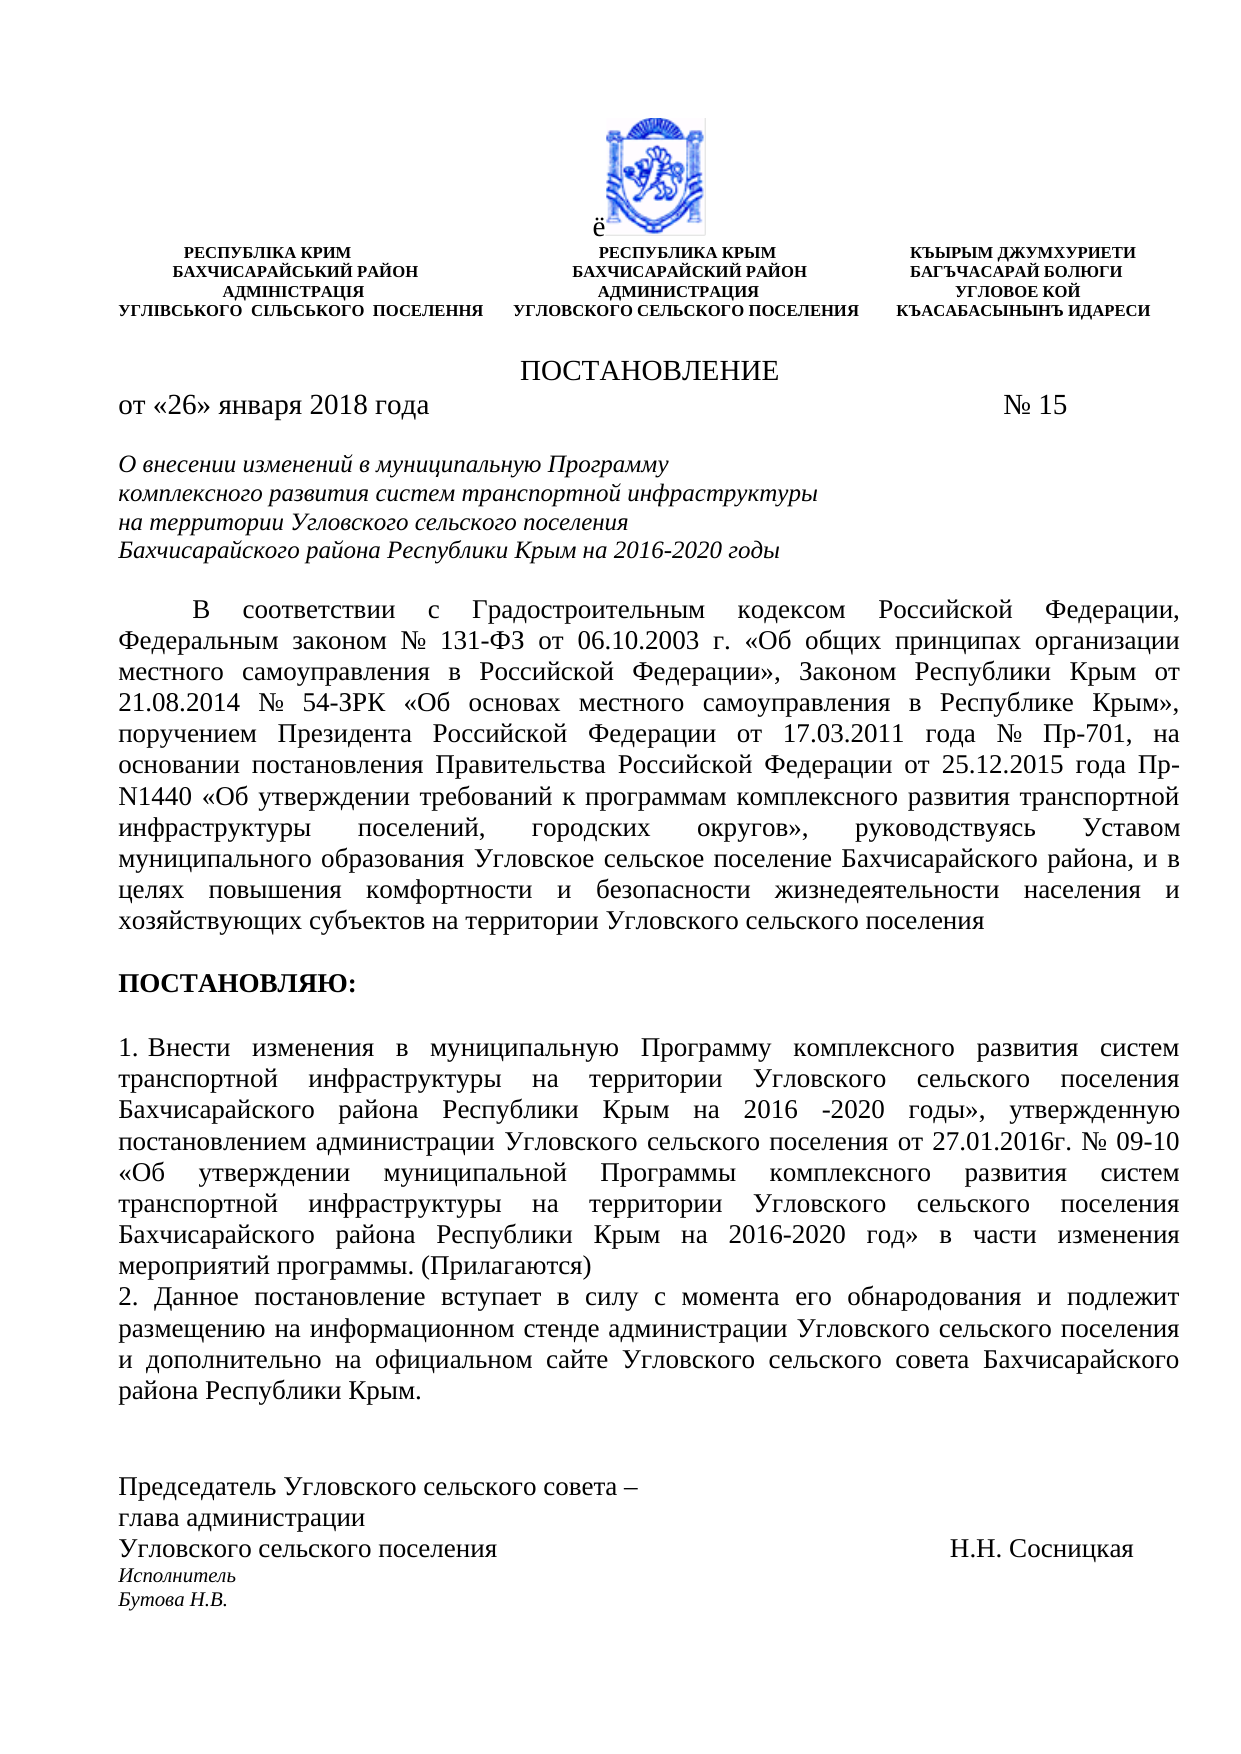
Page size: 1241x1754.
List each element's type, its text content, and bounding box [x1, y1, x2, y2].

text Председатель Угловского сельского совета – [118, 1470, 1181, 1501]
text ПОСТАНОВЛЕНИЕ [118, 353, 1181, 387]
text Угловского сельского поселения Н.Н. Сосницкая [118, 1532, 1181, 1563]
text от «26» января 2018 года № 15 [118, 387, 1181, 420]
text УГЛІВСЬКОГО СІЛЬСЬКОГО ПОСЕЛЕННЯ УГЛОВСКОГО СЕЛЬСКОГО ПОСЕЛЕНИЯ КЪАСАБАСЫНЫНЪ ИДАРЕСИ [118, 301, 1182, 320]
text БАХЧИСАРАЙСЬКИЙ РАЙОН БАХЧИСАРАЙСКИЙ РАЙОН БАГЪЧАСАРАЙ БОЛЮГИ [118, 262, 1182, 281]
list Внести изменения в муниципальную Программу комплексного развития систем транспортной инфраструктуры на территории Угловского сельского поселения Бахчисарайского района Республики Крым на 2016 -2020 годы», утвержденную постановлением администрации Угловского сельского поселения от 27.01.2016г. № 09-10 «Об утверждении муниципальной Программы комплексного развития систем транспортной инфраструктуры на территории Угловского сельского поселения Бахчисарайского района Республики Крым на 2016-2020 год» в части изменения мероприятий программы. (Прилагаются) [118, 1031, 1181, 1281]
text комплексного развития систем транспортной инфраструктуры [118, 478, 1181, 507]
text АДМІНІСТРАЦІЯ АДМИНИСТРАЦИЯ УГЛОВОЕ КОЙ [118, 281, 1182, 301]
text РЕСПУБЛІКА КРИМ РЕСПУБЛИКА КРЫМ КЪЫРЫМ ДЖУМХУРИЕТИ [118, 243, 1182, 262]
text на территории Угловского сельского поселения [118, 507, 1181, 535]
text В соответствии с Градостроительным кодексом Российской Федерации, Федеральным законом № 131-ФЗ от 06.10.2003 г. «Об общих принципах организации местного самоуправления в Российской Федерации», Законом Республики Крым от 21.08.2014 № 54-ЗРК «Об основах местного самоуправления в Республике Крым», поручением Президента Российской Федерации от 17.03.2011 года № Пр-701, на основании постановления Правительства Российской Федерации от 25.12.2015 года Пр-N1440 «Об утверждении требований к программам комплексного развития транспортной инфраструктуры поселений, городских округов», руководствуясь Уставом муниципального образования Угловское сельское поселение Бахчисарайского района, и в целях повышения комфортности и безопасности жизнедеятельности населения и хозяйствующих субъектов на территории Угловского сельского поселения [118, 593, 1181, 936]
text Исполнитель [118, 1563, 1181, 1587]
text ПОСТАНОВЛЯЮ: [118, 967, 1181, 998]
text ё [118, 118, 1181, 243]
text 2. Данное постановление вступает в силу с момента его обнародования и подлежит размещению на информационном стенде администрации Угловского сельского поселения и дополнительно на официальном сайте Угловского сельского совета Бахчисарайского района Республики Крым. [118, 1281, 1181, 1405]
text Бахчисарайского района Республики Крым на 2016-2020 годы [118, 535, 1181, 564]
picture [605, 118, 707, 237]
text Бутова Н.В. [118, 1587, 1181, 1611]
text О внесении изменений в муниципальную Программу [118, 449, 1181, 478]
text глава администрации [118, 1501, 1181, 1532]
